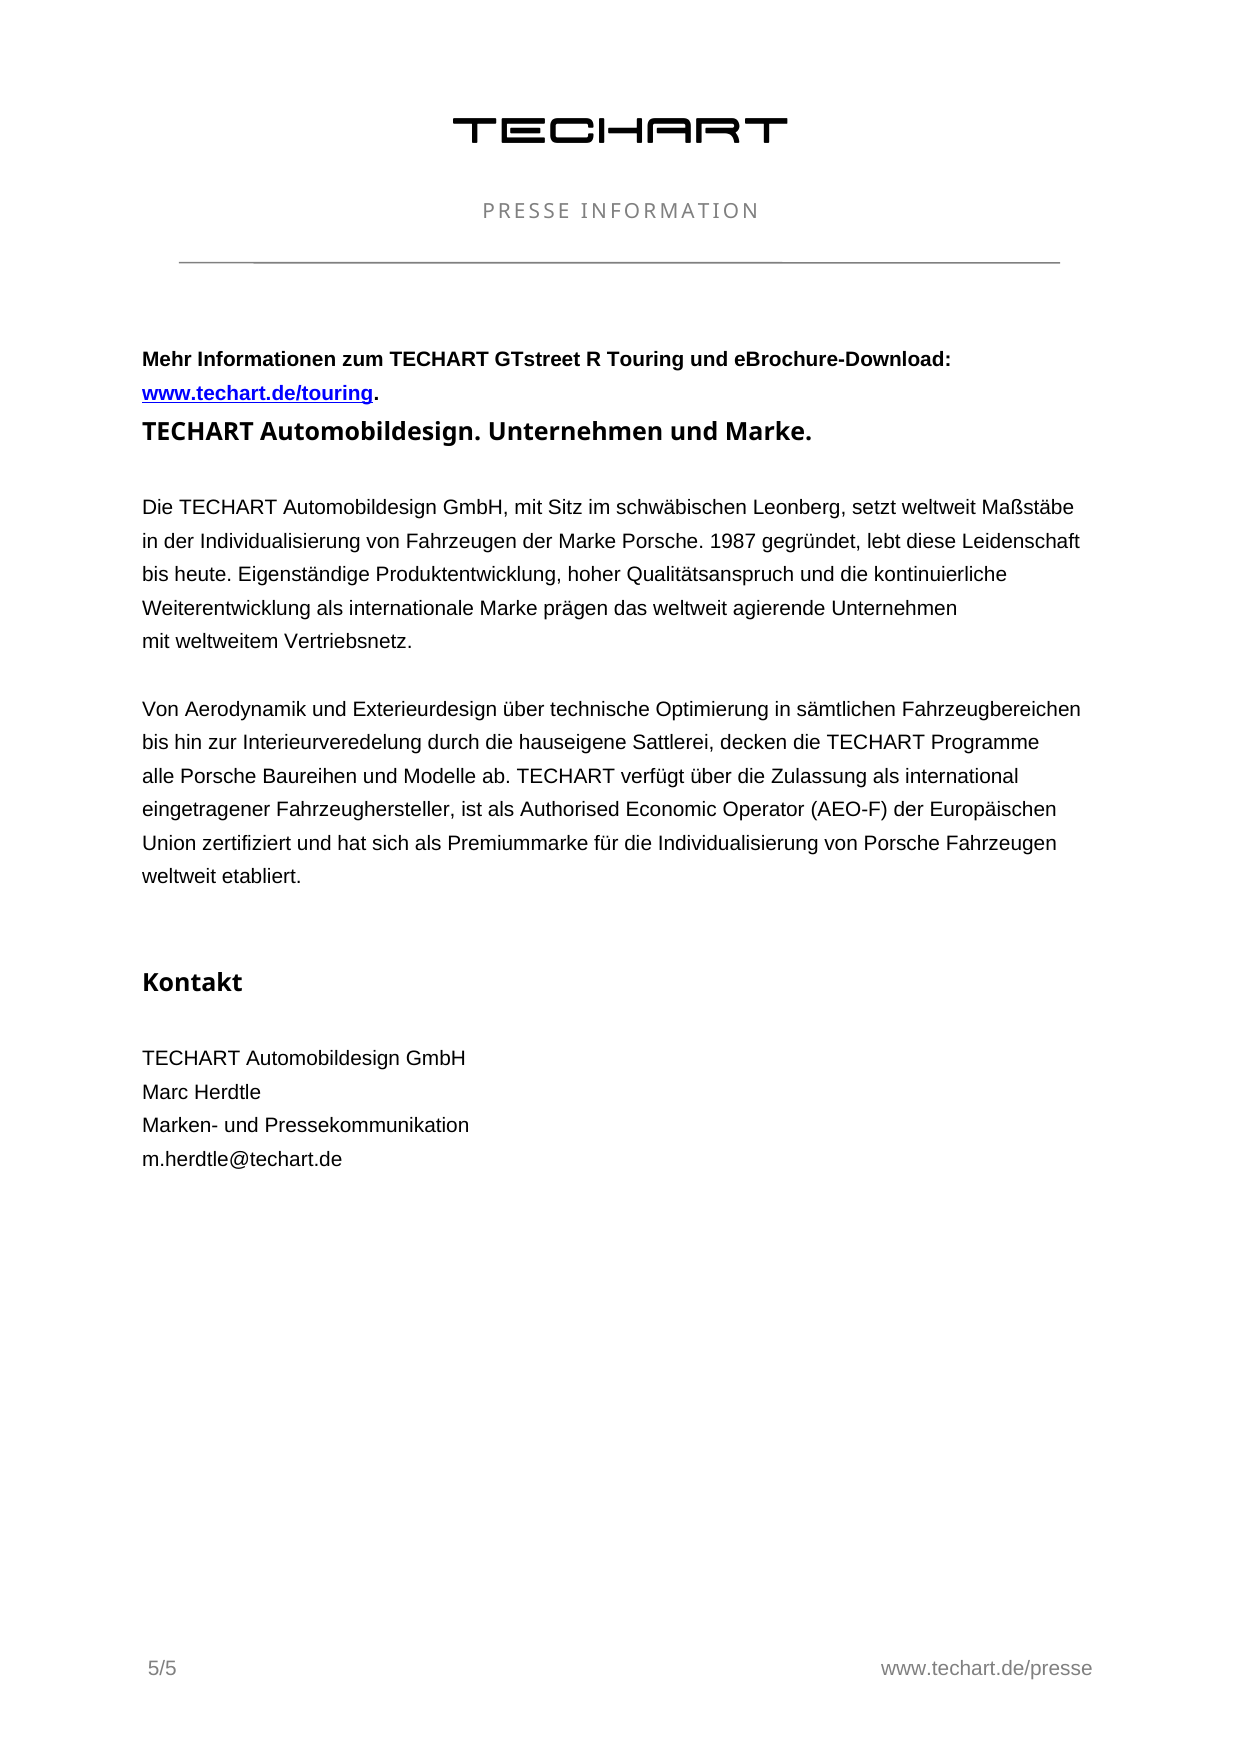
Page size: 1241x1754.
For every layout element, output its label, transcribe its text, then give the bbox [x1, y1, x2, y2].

text Marc Herdtle [142, 1079, 1098, 1103]
text Von Aerodynamik und Exterieurdesign über technische Optimierung in sämtlichen Fahrzeugbereichen bis hin zur Interieurveredelung durch die hauseigene Sattlerei, decken die TECHART Programme [142, 696, 1098, 754]
text Kontakt [142, 965, 1098, 999]
text mit weltweitem Vertriebsnetz. [142, 629, 1098, 653]
text in der Individualisierung von Fahrzeugen der Marke Porsche. 1987 gegründet, lebt diese Leidenschaft bis heute. Eigenständige Produktentwicklung, hoher Qualitätsanspruch und die kontinuierliche Weiterentwicklung als internationale Marke prägen das weltweit agierende Unternehmen [142, 529, 1098, 620]
text TECHART Automobildesign GmbH [142, 1046, 1098, 1070]
text TECHART Automobildesign. Unternehmen und Marke. [142, 414, 1098, 448]
text m.herdtle@techart.de [142, 1147, 1098, 1171]
text Marken- und Pressekommunikation [142, 1113, 1098, 1137]
text Die TECHART Automobildesign GmbH, mit Sitz im schwäbischen Leonberg, setzt weltweit Maßstäbe [142, 495, 1098, 519]
text Mehr Informationen zum TECHART GTstreet R Touring und eBrochure-Download: www.techart.de/touring. [142, 347, 1098, 404]
text alle Porsche Baureihen und Modelle ab. TECHART verfügt über die Zulassung als international eingetragener Fahrzeughersteller, ist als Authorised Economic Operator (AEO-F) der Europäischen Union zertifiziert und hat sich als Premiummarke für die Individualisierung von Porsche Fahrzeugen weltweit etabliert. [142, 763, 1098, 888]
picture [453, 118, 788, 143]
